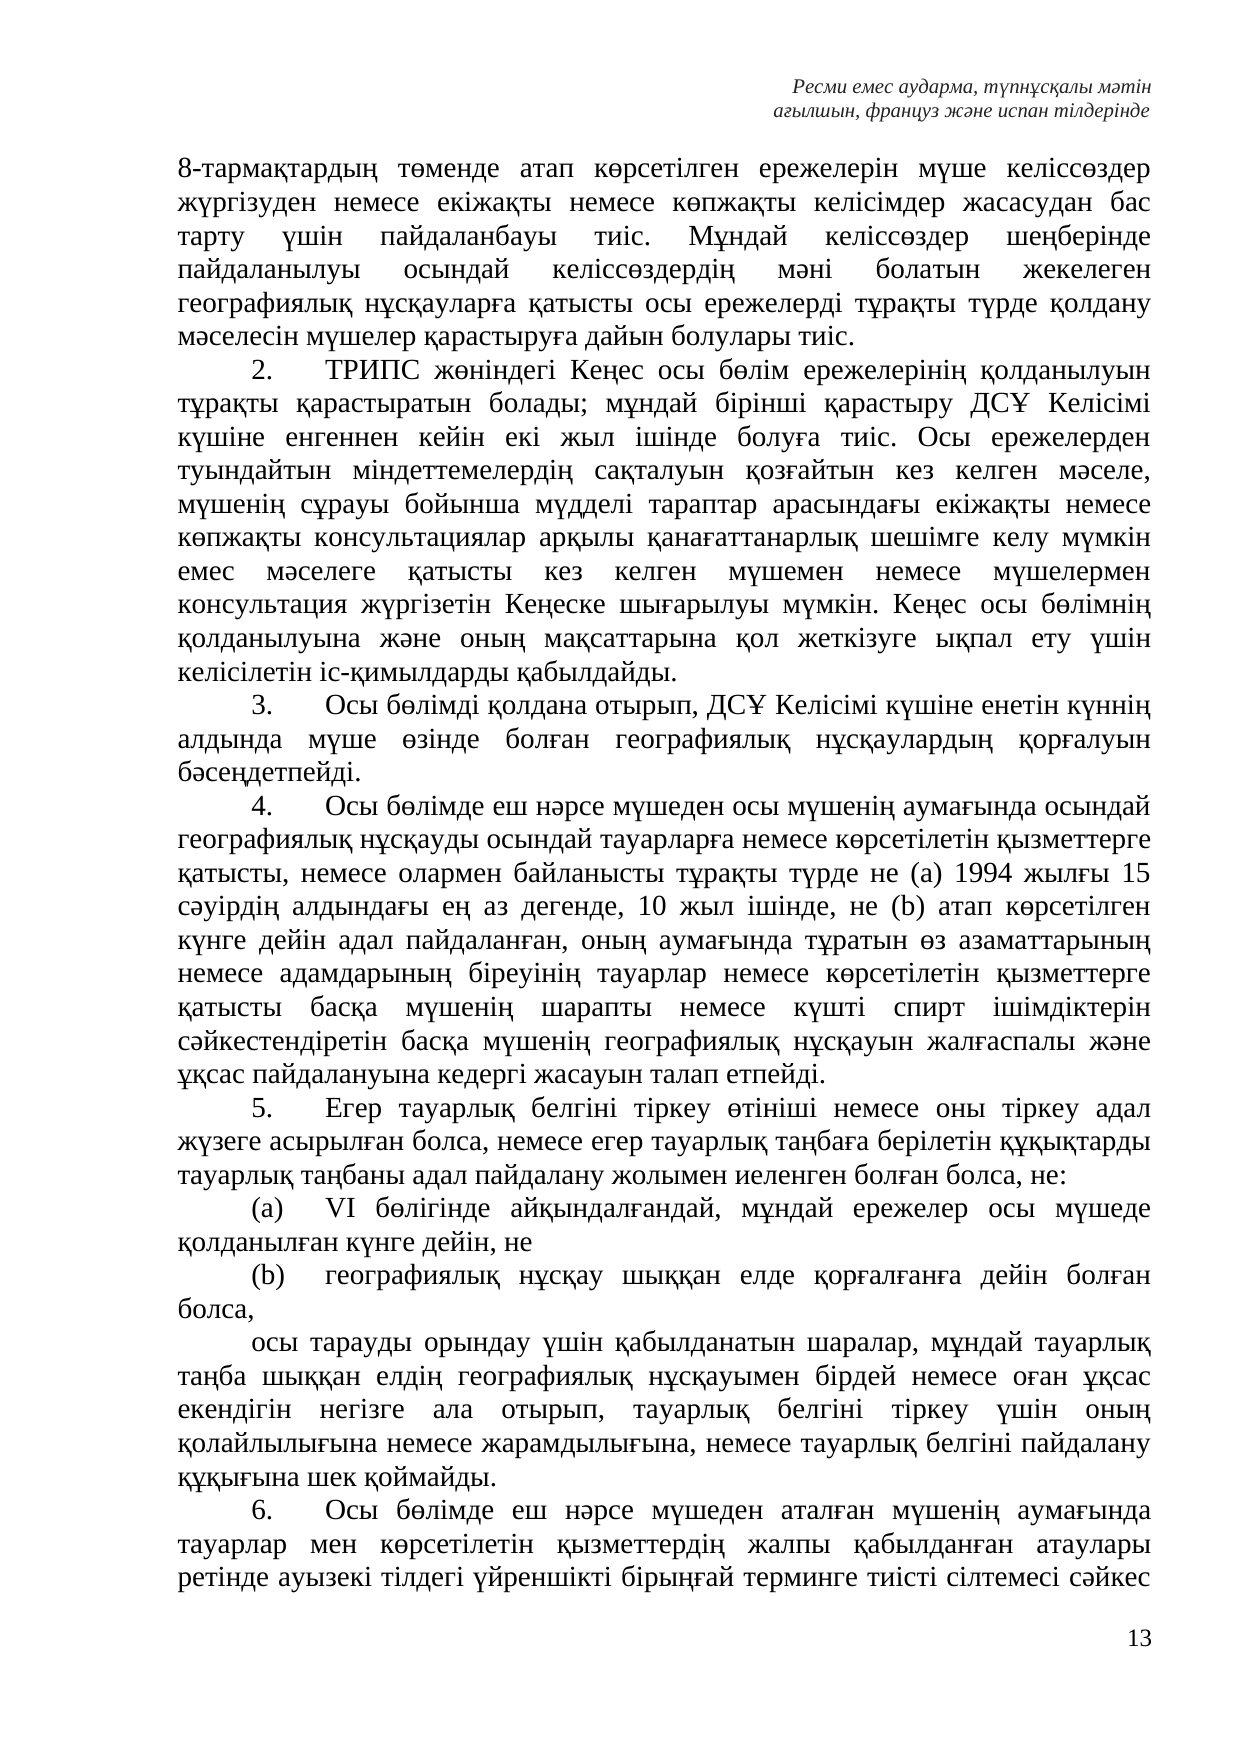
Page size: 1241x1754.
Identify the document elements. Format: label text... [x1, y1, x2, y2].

text (b) географиялық нұсқау шыққан елде қорғалғанға дейін болған болса, [177, 1257, 1152, 1324]
text 5. Егер тауарлық белгіні тіркеу өтініші немесе оны тіркеу адал жүзеге асырылған болса, немесе егер тауарлық таңбаға берілетін құқықтарды тауарлық таңбаны адал пайдалану жолымен иеленген болған болса, не: [177, 1090, 1152, 1190]
text 2. ТРИПС жөніндегі Кеңес осы бөлім ережелерінің қолданылуын тұрақты қарастыратын болады; мұндай бірінші қарастыру ДСҰ Келісімі күшіне енгеннен кейін екі жыл ішінде болуға тиіс. Осы ережелерден туындайтын міндеттемелердің сақталуын қозғайтын кез келген мәселе, мүшенің сұрауы бойынша мүдделі тараптар арасындағы екіжақты немесе көпжақты консультациялар арқылы қанағаттанарлық шешімге келу мүмкін емес мәселеге қатысты кез келген мүшемен немесе мүшелермен консультация жүргізетін Кеңеске шығарылуы мүмкін. Кеңес осы бөлімнің қолданылуына және оның мақсаттарына қол жеткізуге ықпал ету үшін келісілетін іс-қимылдарды қабылдайды. [177, 352, 1152, 687]
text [177, 151, 1152, 352]
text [177, 1492, 1152, 1593]
text (а) VI бөлігінде айқындалғандай, мұндай ережелер осы мүшеде қолданылған күнге дейін, не [177, 1190, 1152, 1257]
text 4. Осы бөлімде еш нәрсе мүшеден осы мүшенің аумағында осындай географиялық нұсқауды осындай тауарларға немесе көрсетілетін қызметтерге қатысты, немесе олармен байланысты тұрақты түрде не (а) 1994 жылғы 15 сәуірдің алдындағы ең аз дегенде, 10 жыл ішінде, не (b) атап көрсетілген күнге дейін адал пайдаланған, оның аумағында тұратын өз азаматтарының немесе адамдарының біреуінің тауарлар немесе көрсетілетін қызметтерге қатысты басқа мүшенің шарапты немесе күшті спирт ішімдіктерін сәйкестендіретін басқа мүшенің географиялық нұсқауын жалғаспалы және ұқсас пайдалануына кедергі жасауын талап етпейді. [177, 788, 1152, 1090]
text 3. Осы бөлімді қолдана отырып, ДСҰ Келісімі күшіне енетін күннің алдында мүше өзінде болған географиялық нұсқаулардың қорғалуын бәсеңдетпейді. [177, 687, 1152, 788]
text осы тарауды орындау үшін қабылданатын шаралар, мұндай тауарлық таңба шыққан елдің географиялық нұсқауымен бірдей немесе оған ұқсас екендігін негізге ала отырып, тауарлық белгіні тіркеу үшін оның қолайлылығына немесе жарамдылығына, немесе тауарлық белгіні пайдалану құқығына шек қоймайды. [177, 1324, 1152, 1492]
